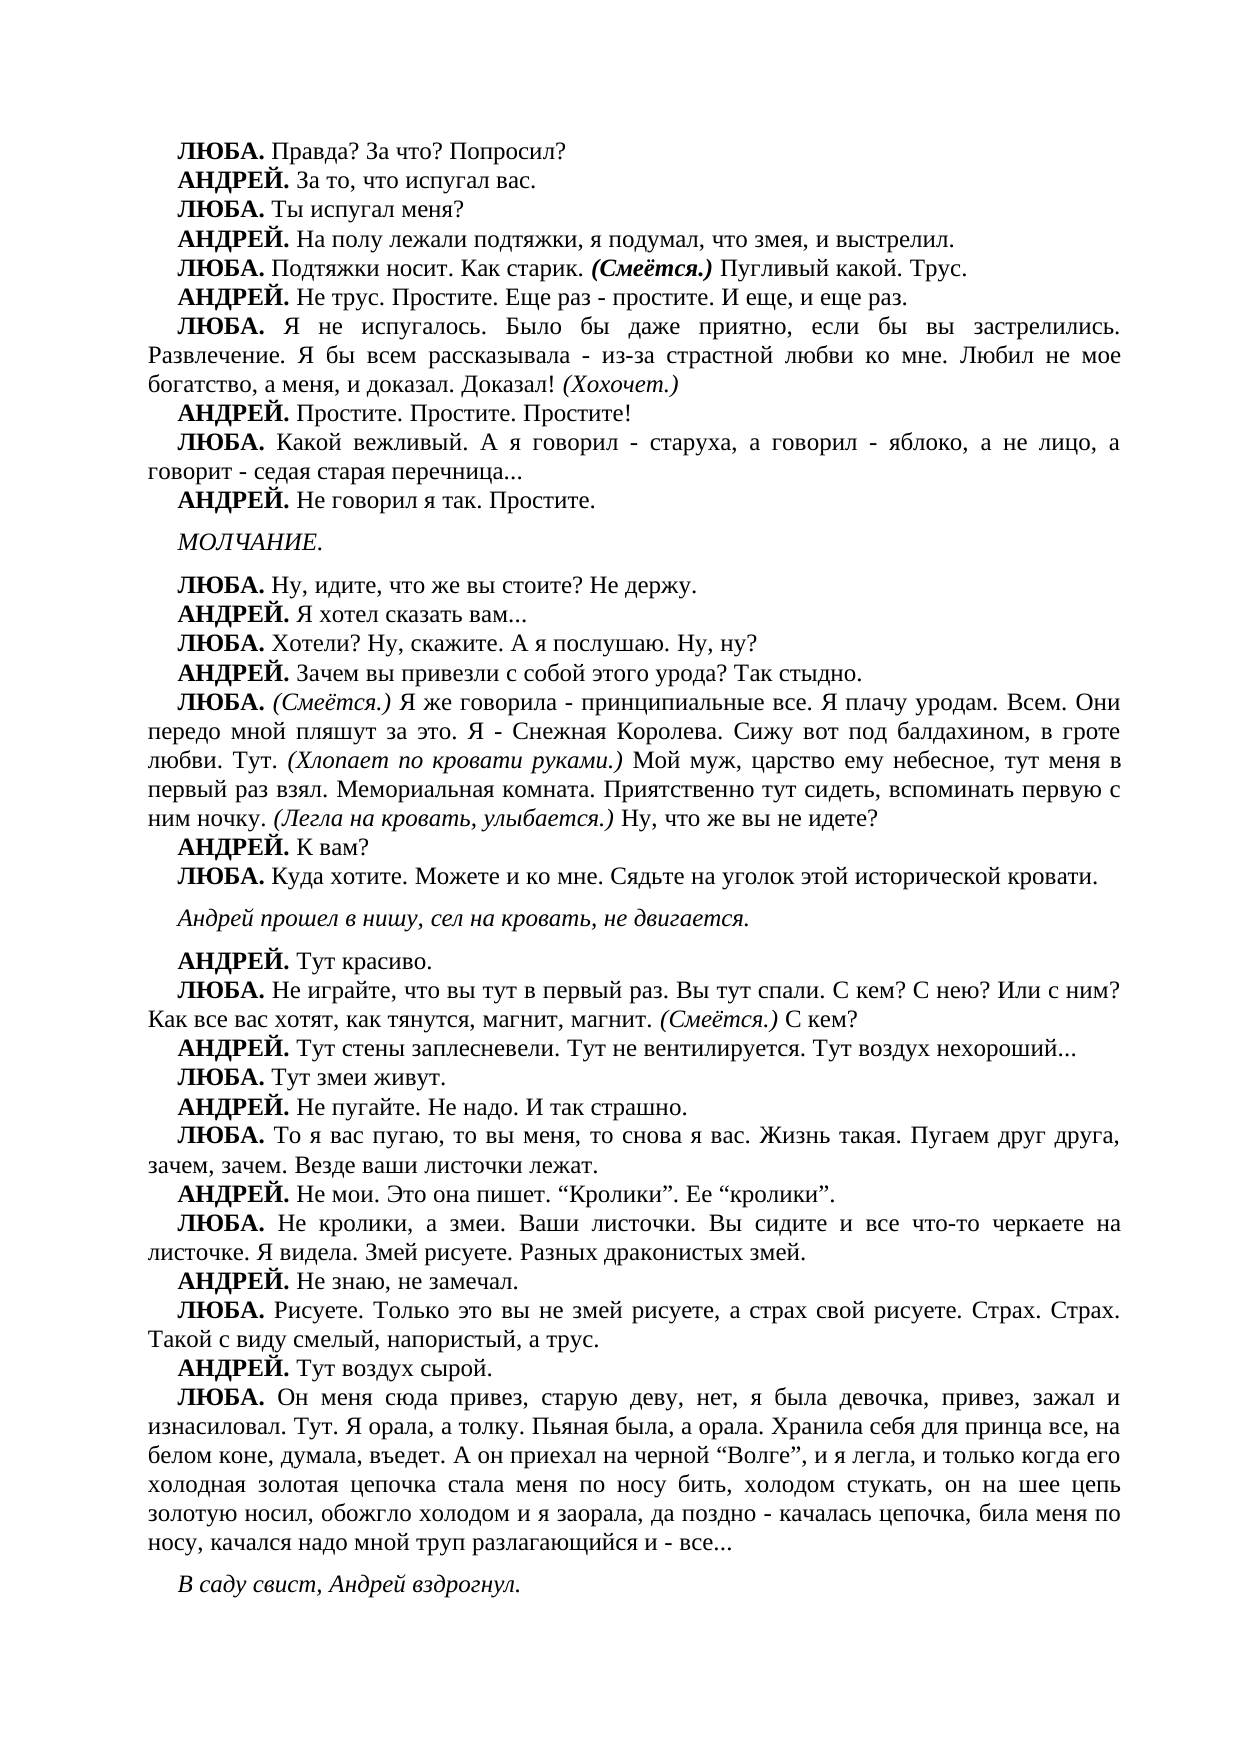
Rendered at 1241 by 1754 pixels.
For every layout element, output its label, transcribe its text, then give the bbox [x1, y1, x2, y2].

text ЛЮБА. Не играйте, что вы тут в первый раз. Вы тут спали. С кем? С нею? Или с ним? Как все вас хотят, как тянутся, магнит, магнит. (Смеётся.) С кем? [148, 975, 1122, 1033]
text АНДРЕЙ. Не трус. Простите. Еще раз - простите. И еще, и еще раз. [148, 282, 1122, 311]
text АНДРЕЙ. За то, что испугал вас. [148, 165, 1122, 194]
text АНДРЕЙ. Тут воздух сырой. [148, 1353, 1122, 1382]
text Андрей прошел в нишу, сел на кровать, не двигается. [177, 902, 1122, 931]
text АНДРЕЙ. Не мои. Это она пишет. “Кролики”. Ее “кролики”. [148, 1178, 1122, 1208]
text ЛЮБА. (Смеётся.) Я же говорила - принципиальные все. Я плачу уродам. Всем. Они передо мной пляшут за это. Я - Снежная Королева. Сижу вот под балдахином, в гроте любви. Тут. (Хлопает по кровати руками.) Мой муж, царство ему небесное, тут меня в первый раз взял. Мемориальная комната. Приятственно тут сидеть, вспоминать первую с ним ночку. (Легла на кровать, улыбается.) Ну, что же вы не идете? [148, 686, 1122, 832]
text ЛЮБА. Правда? За что? Попросил? [148, 136, 1122, 165]
text АНДРЕЙ. Тут красиво. [148, 946, 1122, 975]
text ЛЮБА. Куда хотите. Можете и ко мне. Сядьте на уголок этой исторической кровати. [148, 861, 1122, 890]
text ЛЮБА. То я вас пугаю, то вы меня, то снова я вас. Жизнь такая. Пугаем друг друга, зачем, зачем. Везде ваши листочки лежат. [148, 1120, 1122, 1178]
text В саду свист, Андрей вздрогнул. [177, 1569, 1122, 1598]
text ЛЮБА. Он меня сюда привез, старую деву, нет, я была девочка, привез, зажал и изнасиловал. Тут. Я орала, а толку. Пьяная была, а орала. Хранила себя для принца все, на белом коне, думала, въедет. А он приехал на черной “Волге”, и я легла, и только когда его холодная золотая цепочка стала меня по носу бить, холодом стукать, он на шее цепь золотую носил, обожгло холодом и я заорала, да поздно - качалась цепочка, била меня по носу, качался надо мной труп разлагающийся и - все... [148, 1382, 1122, 1556]
text ЛЮБА. Тут змеи живут. [148, 1062, 1122, 1091]
text АНДРЕЙ. Я хотел сказать вам... [148, 599, 1122, 628]
text ЛЮБА. Какой вежливый. А я говорил - старуха, а говорил - яблоко, а не лицо, а говорит - седая старая перечница... [148, 427, 1122, 485]
text АНДРЕЙ. Тут стены заплесневели. Тут не вентилируется. Тут воздух нехороший... [148, 1033, 1122, 1062]
text МОЛЧАНИЕ. [177, 527, 1122, 556]
text ЛЮБА. Хотели? Ну, скажите. А я послушаю. Ну, ну? [148, 628, 1122, 657]
text ЛЮБА. Ну, идите, что же вы стоите? Не держу. [148, 570, 1122, 599]
text АНДРЕЙ. К вам? [148, 832, 1122, 861]
text АНДРЕЙ. Зачем вы привезли с собой этого урода? Так стыдно. [148, 657, 1122, 686]
text ЛЮБА. Ты испугал меня? [148, 194, 1122, 223]
text АНДРЕЙ. На полу лежали подтяжки, я подумал, что змея, и выстрелил. [148, 223, 1122, 252]
text ЛЮБА. Я не испугалось. Было бы даже приятно, если бы вы застрелились. Развлечение. Я бы всем рассказывала - из-за страстной любви ко мне. Любил не мое богатство, а меня, и доказал. Доказал! (Хохочет.) [148, 311, 1122, 398]
text АНДРЕЙ. Не знаю, не замечал. [148, 1266, 1122, 1295]
text АНДРЕЙ. Не пугайте. Не надо. И так страшно. [148, 1091, 1122, 1120]
text ЛЮБА. Подтяжки носит. Как старик. (Смеётся.) Пугливый какой. Трус. [148, 252, 1122, 282]
text АНДРЕЙ. Не говорил я так. Простите. [148, 485, 1122, 514]
text ЛЮБА. Рисуете. Только это вы не змей рисуете, а страх свой рисуете. Страх. Страх. Такой с виду смелый, напористый, а трус. [148, 1295, 1122, 1353]
text ЛЮБА. Не кролики, а змеи. Ваши листочки. Вы сидите и все что-то черкаете на листочке. Я видела. Змей рисуете. Разных драконистых змей. [148, 1208, 1122, 1266]
text АНДРЕЙ. Простите. Простите. Простите! [148, 398, 1122, 427]
